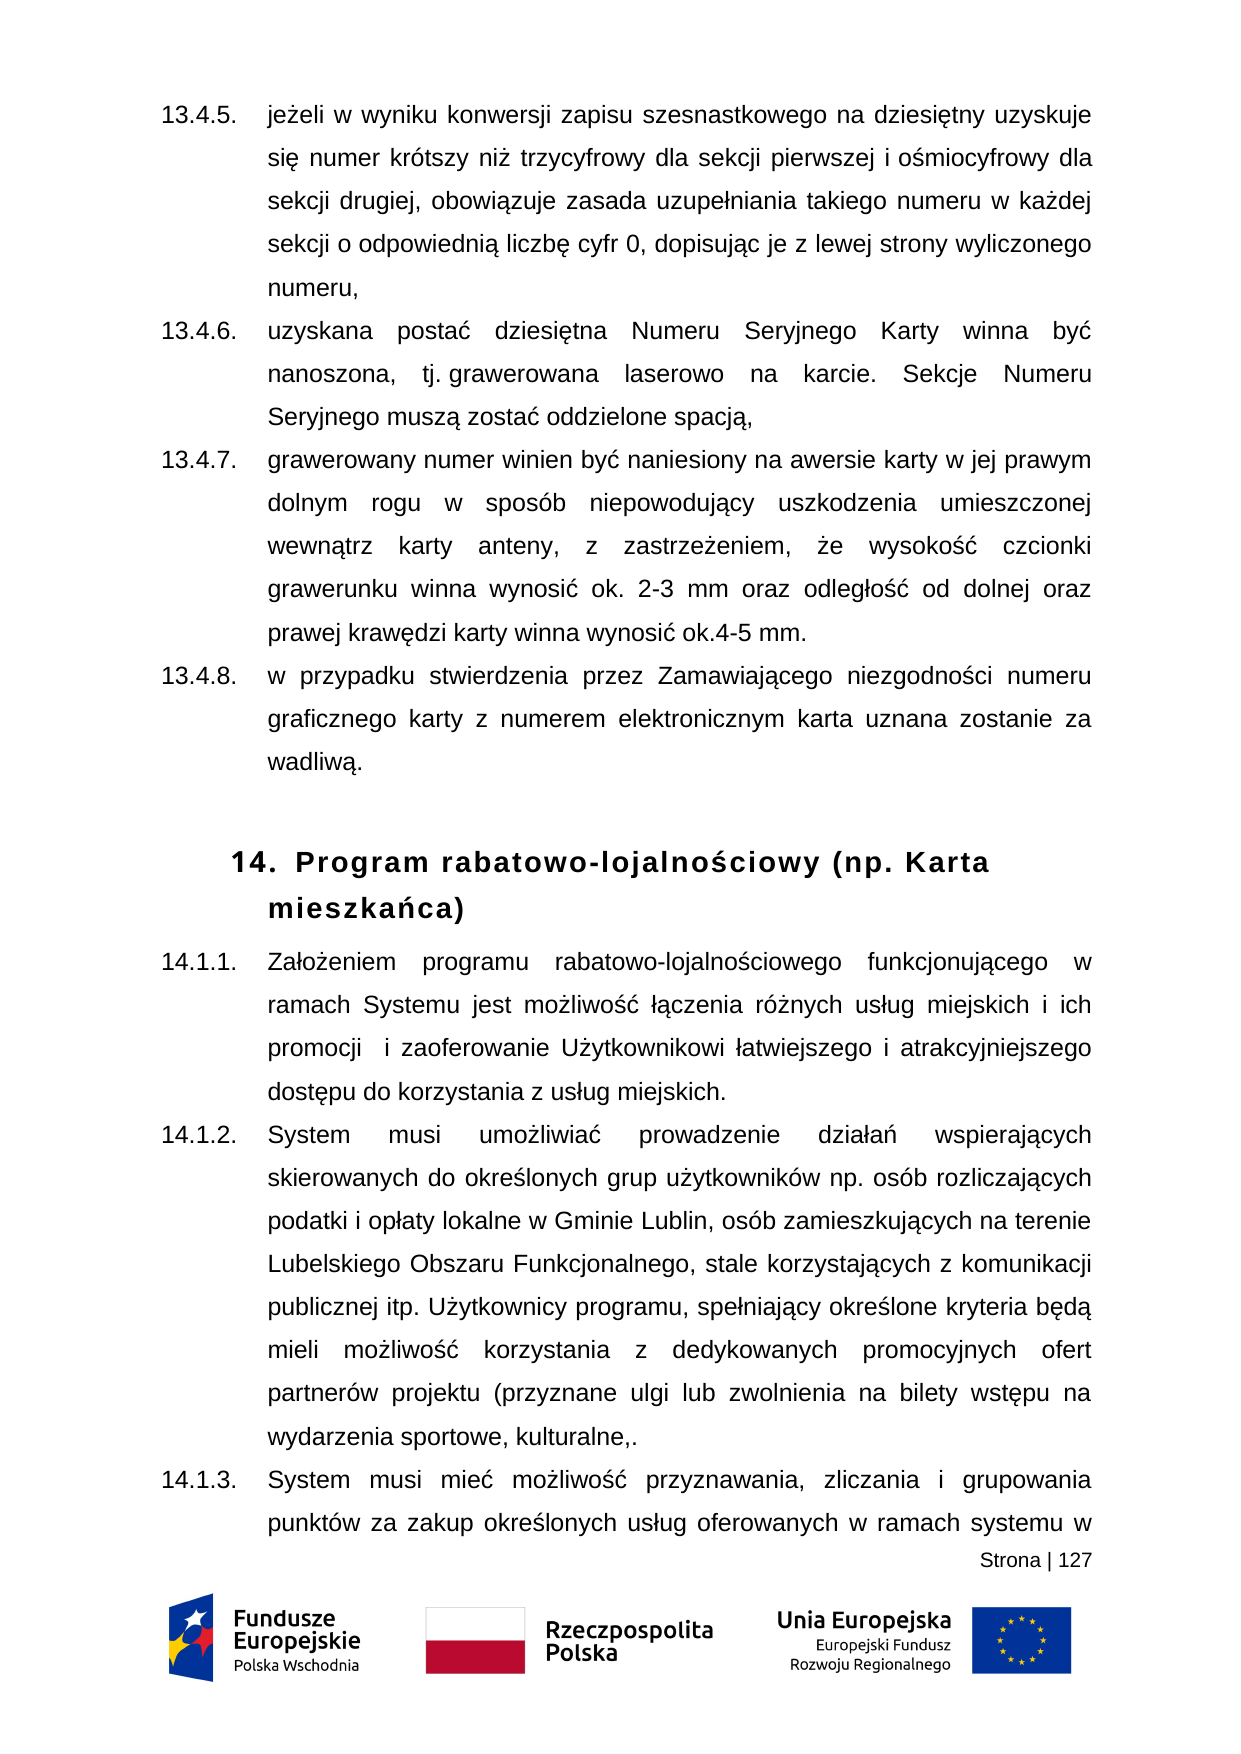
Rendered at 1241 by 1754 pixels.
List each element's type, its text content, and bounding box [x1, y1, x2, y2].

subtitle Program rabatowo-lojalnościowy (np. Karta mieszkańca) [230, 841, 1093, 924]
list System musi umożliwiać prowadzenie działań wspierających skierowanych do określonych grup użytkowników np. osób rozliczających podatki i opłaty lokalne w Gminie Lublin, osób zamieszkujących na terenie Lubelskiego Obszaru Funkcjonalnego, stale korzystających z komunikacji publicznej itp. Użytkownicy programu, spełniający określone kryteria będą mieli możliwość korzystania z dedykowanych promocyjnych ofert partnerów projektu (przyznane ulgi lub zwolnienia na bilety wstępu na wydarzenia sportowe, kulturalne,. [161, 1119, 1093, 1450]
list Założeniem programu rabatowo-lojalnościowego funkcjonującego w ramach Systemu jest możliwość łączenia różnych usług miejskich i ich promocji i zaoferowanie Użytkownikowi łatwiejszego i atrakcyjniejszego dostępu do korzystania z usług miejskich. [161, 947, 1093, 1105]
list grawerowany numer winien być naniesiony na awersie karty w jej prawym dolnym rogu w sposób niepowodujący uszkodzenia umieszczonej wewnątrz karty anteny, z zastrzeżeniem, że wysokość czcionki grawerunku winna wynosić ok. 2-3 mm oraz odległość od dolnej oraz prawej krawędzi karty winna wynosić ok.4-5 mm. [161, 445, 1093, 646]
picture [147, 1572, 1093, 1704]
list uzyskana postać dziesiętna Numeru Seryjnego Karty winna być nanoszona, tj. grawerowana laserowo na karcie. Sekcje Numeru Seryjnego muszą zostać oddzielone spacją, [161, 316, 1093, 431]
list jeżeli w wyniku konwersji zapisu szesnastkowego na dziesiętny uzyskuje się numer krótszy niż trzycyfrowy dla sekcji pierwszej i ośmiocyfrowy dla sekcji drugiej, obowiązuje zasada uzupełniania takiego numeru w każdej sekcji o odpowiednią liczbę cyfr 0, dopisując je z lewej strony wyliczonego numeru, [161, 100, 1093, 301]
list w przypadku stwierdzenia przez Zamawiającego niezgodności numeru graficznego karty z numerem elektronicznym karta uznana zostanie za wadliwą. [161, 661, 1093, 776]
